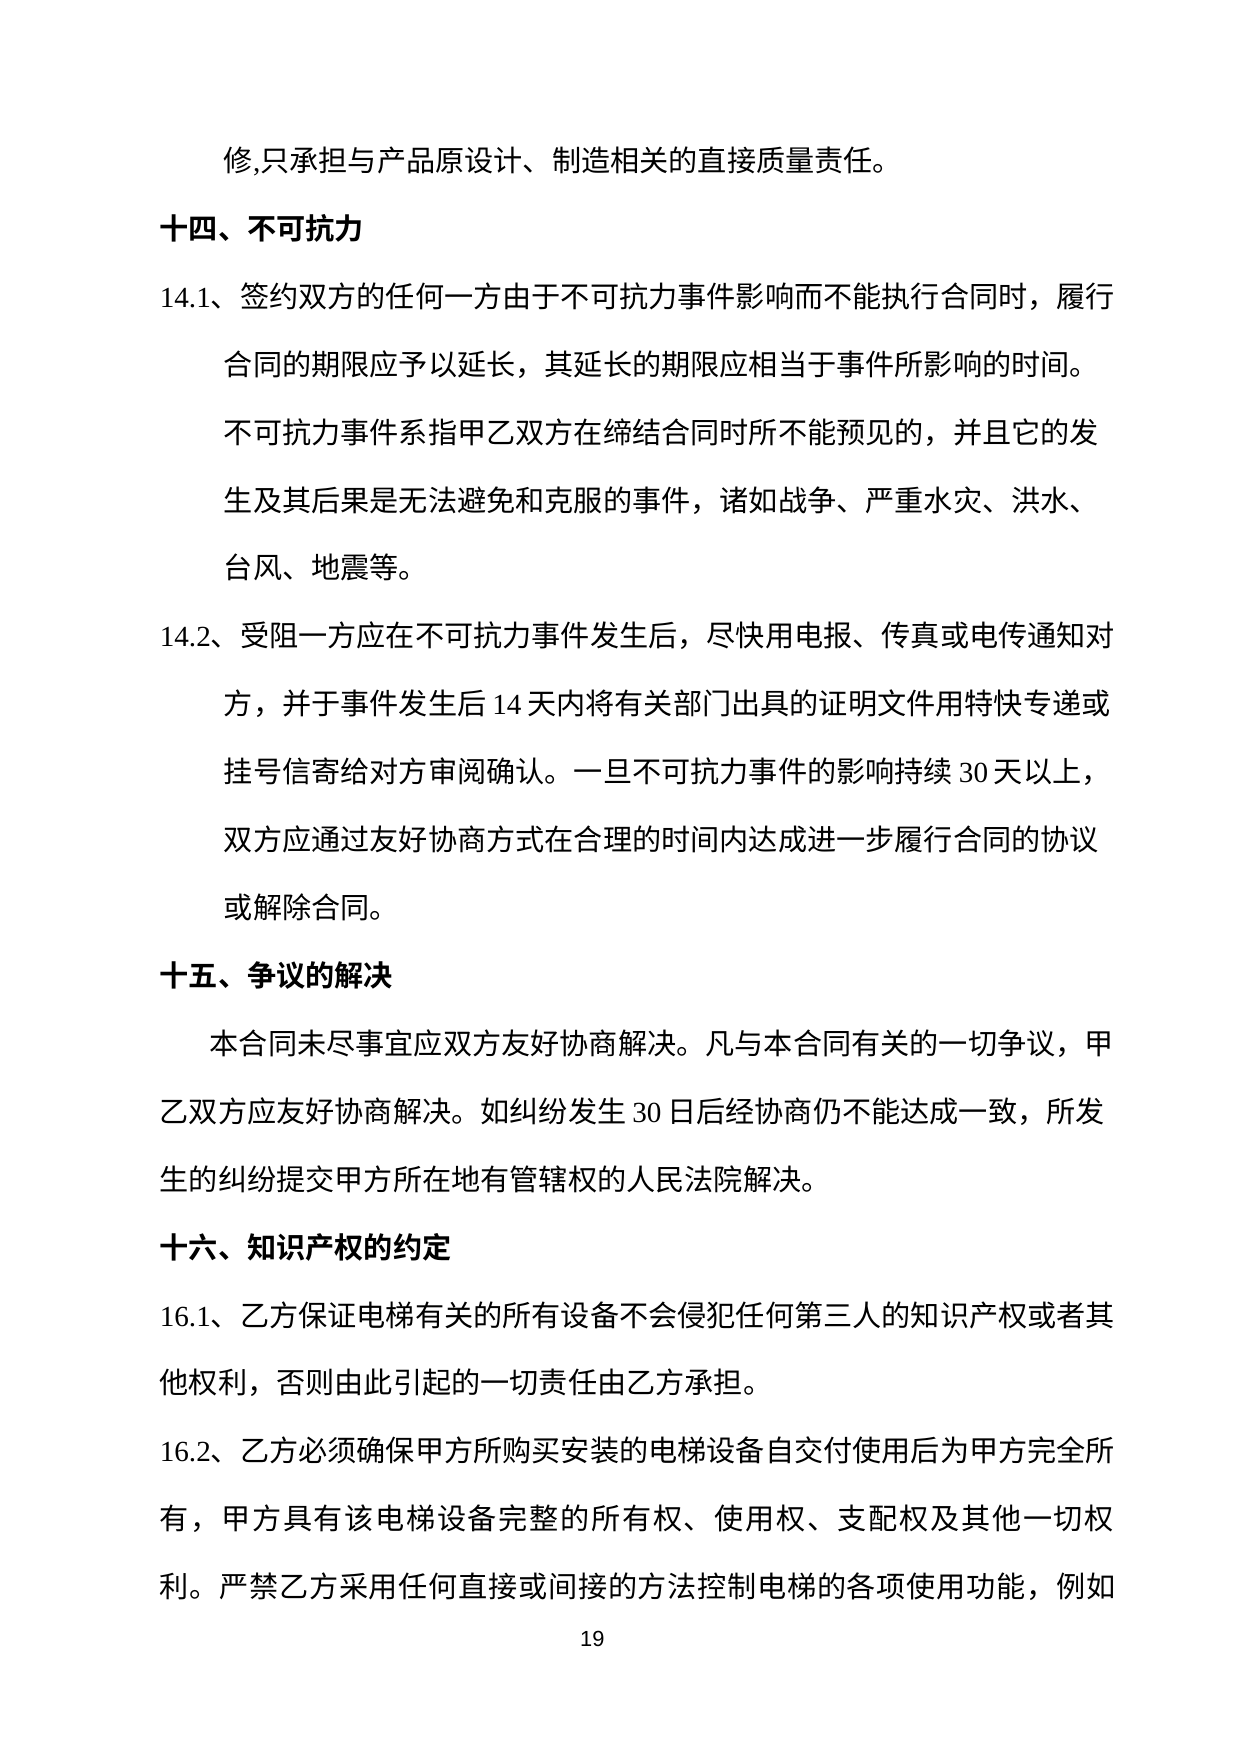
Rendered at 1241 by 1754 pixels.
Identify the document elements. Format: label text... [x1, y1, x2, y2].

text 14.1、签约双方的任何一方由于不可抗力事件影响而不能执行合同时，履行合同的期限应予以延长，其延长的期限应相当于事件所影响的时间。不可抗力事件系指甲乙双方在缔结合同时所不能预见的，并且它的发生及其后果是无法避免和克服的事件，诸如战争、严重水灾、洪水、台风、地震等。 [159, 261, 1116, 600]
text 十四、不可抗力 [159, 193, 1116, 261]
text 14.2、受阻一方应在不可抗力事件发生后，尽快用电报、传真或电传通知对方，并于事件发生后14天内将有关部门出具的证明文件用特快专递或挂号信寄给对方审阅确认。一旦不可抗力事件的影响持续30天以上，双方应通过友好协商方式在合理的时间内达成进一步履行合同的协议或解除合同。 [159, 600, 1116, 940]
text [159, 125, 1116, 193]
text 十五、争议的解决 [159, 940, 1116, 1008]
text 十六、知识产权的约定 [159, 1211, 1116, 1279]
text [159, 1415, 1116, 1619]
text 16.1、乙方保证电梯有关的所有设备不会侵犯任何第三人的知识产权或者其他权利，否则由此引起的一切责任由乙方承担。 [159, 1279, 1116, 1415]
text 本合同未尽事宜应双方友好协商解决。凡与本合同有关的一切争议，甲乙双方应友好协商解决。如纠纷发生30日后经协商仍不能达成一致，所发生的纠纷提交甲方所在地有管辖权的人民法院解决。 [159, 1008, 1116, 1211]
